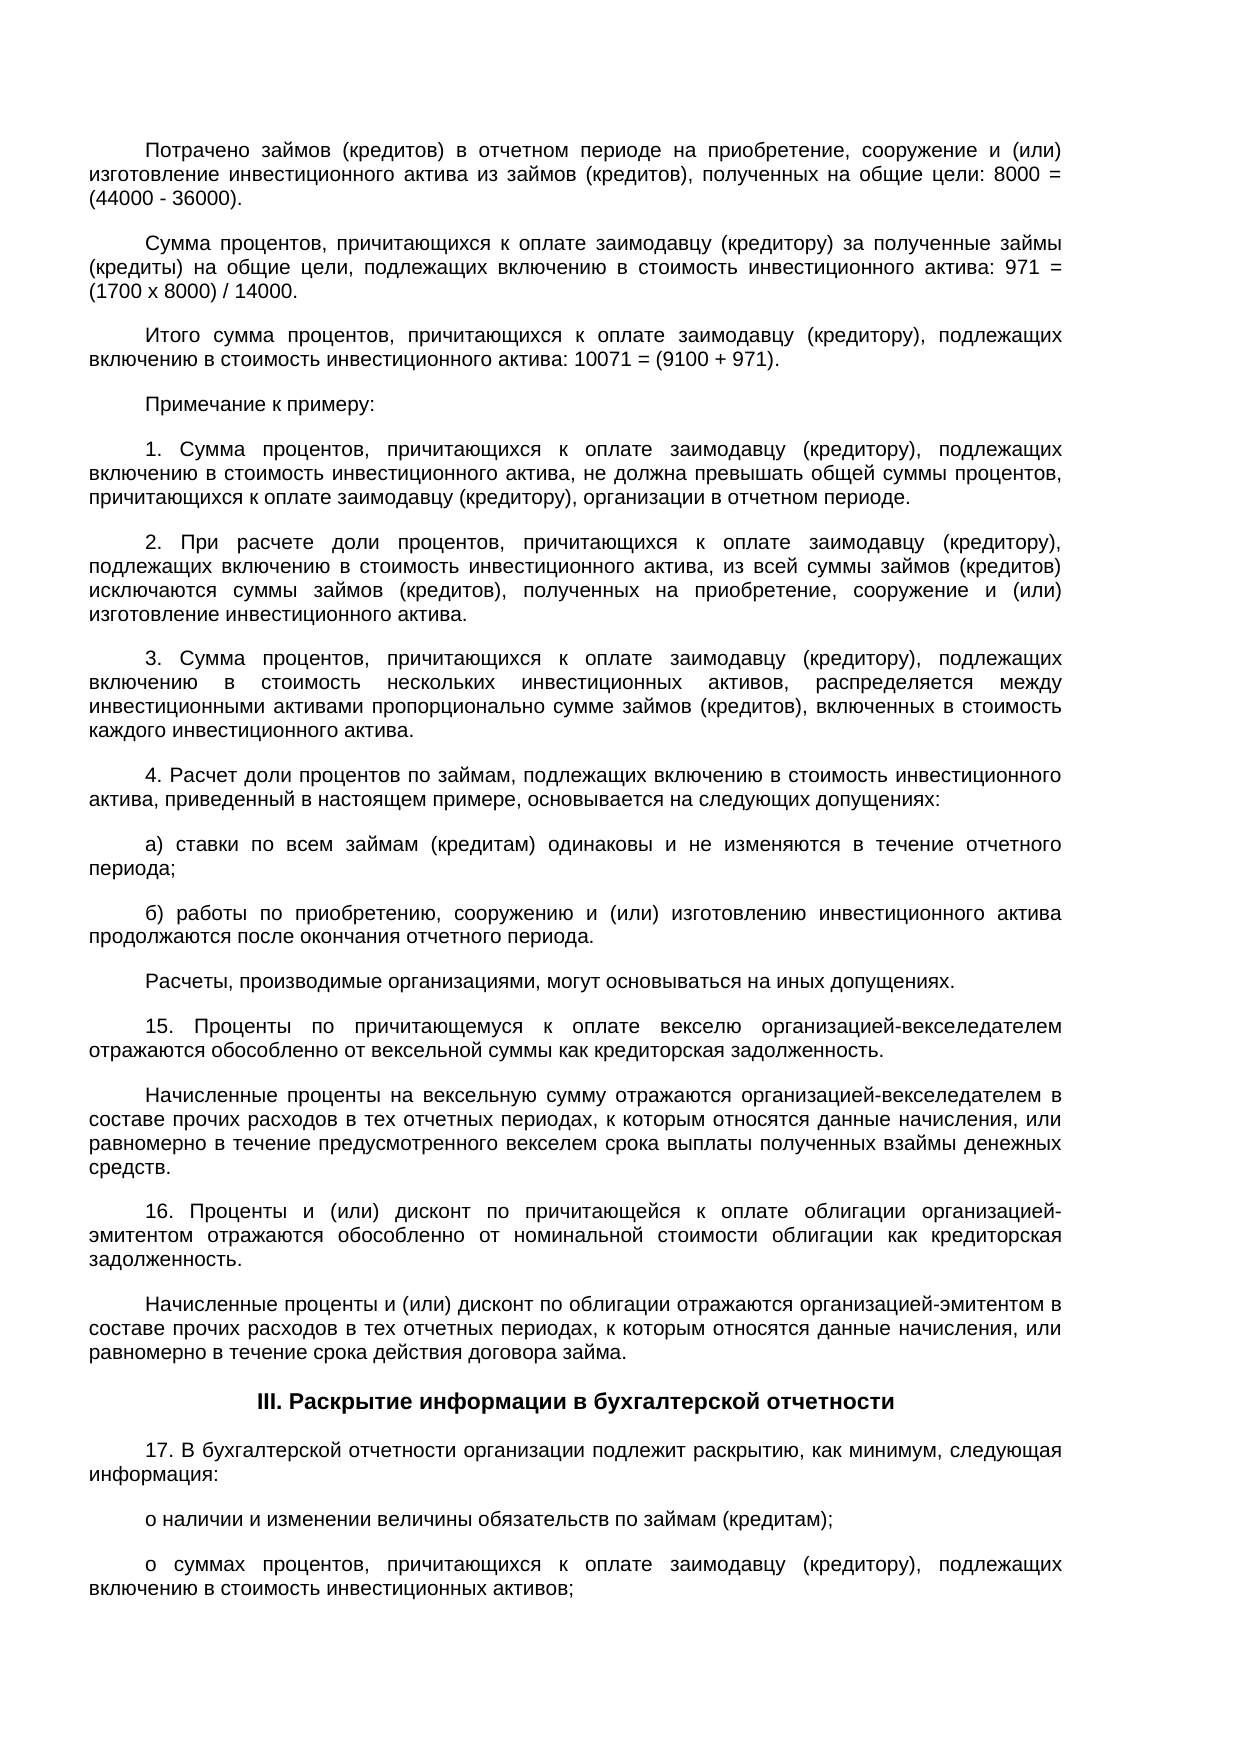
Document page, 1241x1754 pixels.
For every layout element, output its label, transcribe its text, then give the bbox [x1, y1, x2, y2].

text III. Раскрытие информации в бухгалтерской отчетности [89, 1388, 1063, 1414]
text 3. Сумма процентов, причитающихся к оплате заимодавцу (кредитору), подлежащих включению в стоимость нескольких инвестиционных активов, распределяется между инвестиционными активами пропорционально сумме займов (кредитов), включенных в стоимость каждого инвестиционного актива. [89, 646, 1063, 742]
text 1. Сумма процентов, причитающихся к оплате заимодавцу (кредитору), подлежащих включению в стоимость инвестиционного актива, не должна превышать общей суммы процентов, причитающихся к оплате заимодавцу (кредитору), организации в отчетном периоде. [89, 437, 1063, 509]
text Сумма процентов, причитающихся к оплате заимодавцу (кредитору) за полученные займы (кредиты) на общие цели, подлежащих включению в стоимость инвестиционного актива: 971 = (1700 x 8000) / 14000. [89, 231, 1063, 302]
text Итого сумма процентов, причитающихся к оплате заимодавцу (кредитору), подлежащих включению в стоимость инвестиционного актива: 10071 = (9100 + 971). [89, 323, 1063, 371]
text Начисленные проценты на вексельную сумму отражаются организацией-векселедателем в составе прочих расходов в тех отчетных периодах, к которым относятся данные начисления, или равномерно в течение предусмотренного векселем срока выплаты полученных взаймы денежных средств. [89, 1083, 1063, 1178]
text б) работы по приобретению, сооружению и (или) изготовлению инвестиционного актива продолжаются после окончания отчетного периода. [89, 900, 1063, 948]
text Примечание к примеру: [89, 392, 1063, 416]
text 15. Проценты по причитающемуся к оплате векселю организацией-векселедателем отражаются обособленно от вексельной суммы как кредиторская задолженность. [89, 1014, 1063, 1062]
text о суммах процентов, причитающихся к оплате заимодавцу (кредитору), подлежащих включению в стоимость инвестиционных активов; [89, 1552, 1063, 1600]
text о наличии и изменении величины обязательств по займам (кредитам); [89, 1507, 1063, 1531]
text Начисленные проценты и (или) дисконт по облигации отражаются организацией-эмитентом в составе прочих расходов в тех отчетных периодах, к которым относятся данные начисления, или равномерно в течение срока действия договора займа. [89, 1292, 1063, 1364]
text 4. Расчет доли процентов по займам, подлежащих включению в стоимость инвестиционного актива, приведенный в настоящем примере, основывается на следующих допущениях: [89, 763, 1063, 811]
text Потрачено займов (кредитов) в отчетном периоде на приобретение, сооружение и (или) изготовление инвестиционного актива из займов (кредитов), полученных на общие цели: 8000 = (44000 - 36000). [89, 138, 1063, 210]
text 2. При расчете доли процентов, причитающихся к оплате заимодавцу (кредитору), подлежащих включению в стоимость инвестиционного актива, из всей суммы займов (кредитов) исключаются суммы займов (кредитов), полученных на приобретение, сооружение и (или) изготовление инвестиционного актива. [89, 529, 1063, 625]
text 17. В бухгалтерской отчетности организации подлежит раскрытию, как минимум, следующая информация: [89, 1438, 1063, 1486]
text Расчеты, производимые организациями, могут основываться на иных допущениях. [89, 969, 1063, 993]
text а) ставки по всем займам (кредитам) одинаковы и не изменяются в течение отчетного периода; [89, 832, 1063, 879]
text 16. Проценты и (или) дисконт по причитающейся к оплате облигации организацией-эмитентом отражаются обособленно от номинальной стоимости облигации как кредиторская задолженность. [89, 1199, 1063, 1271]
